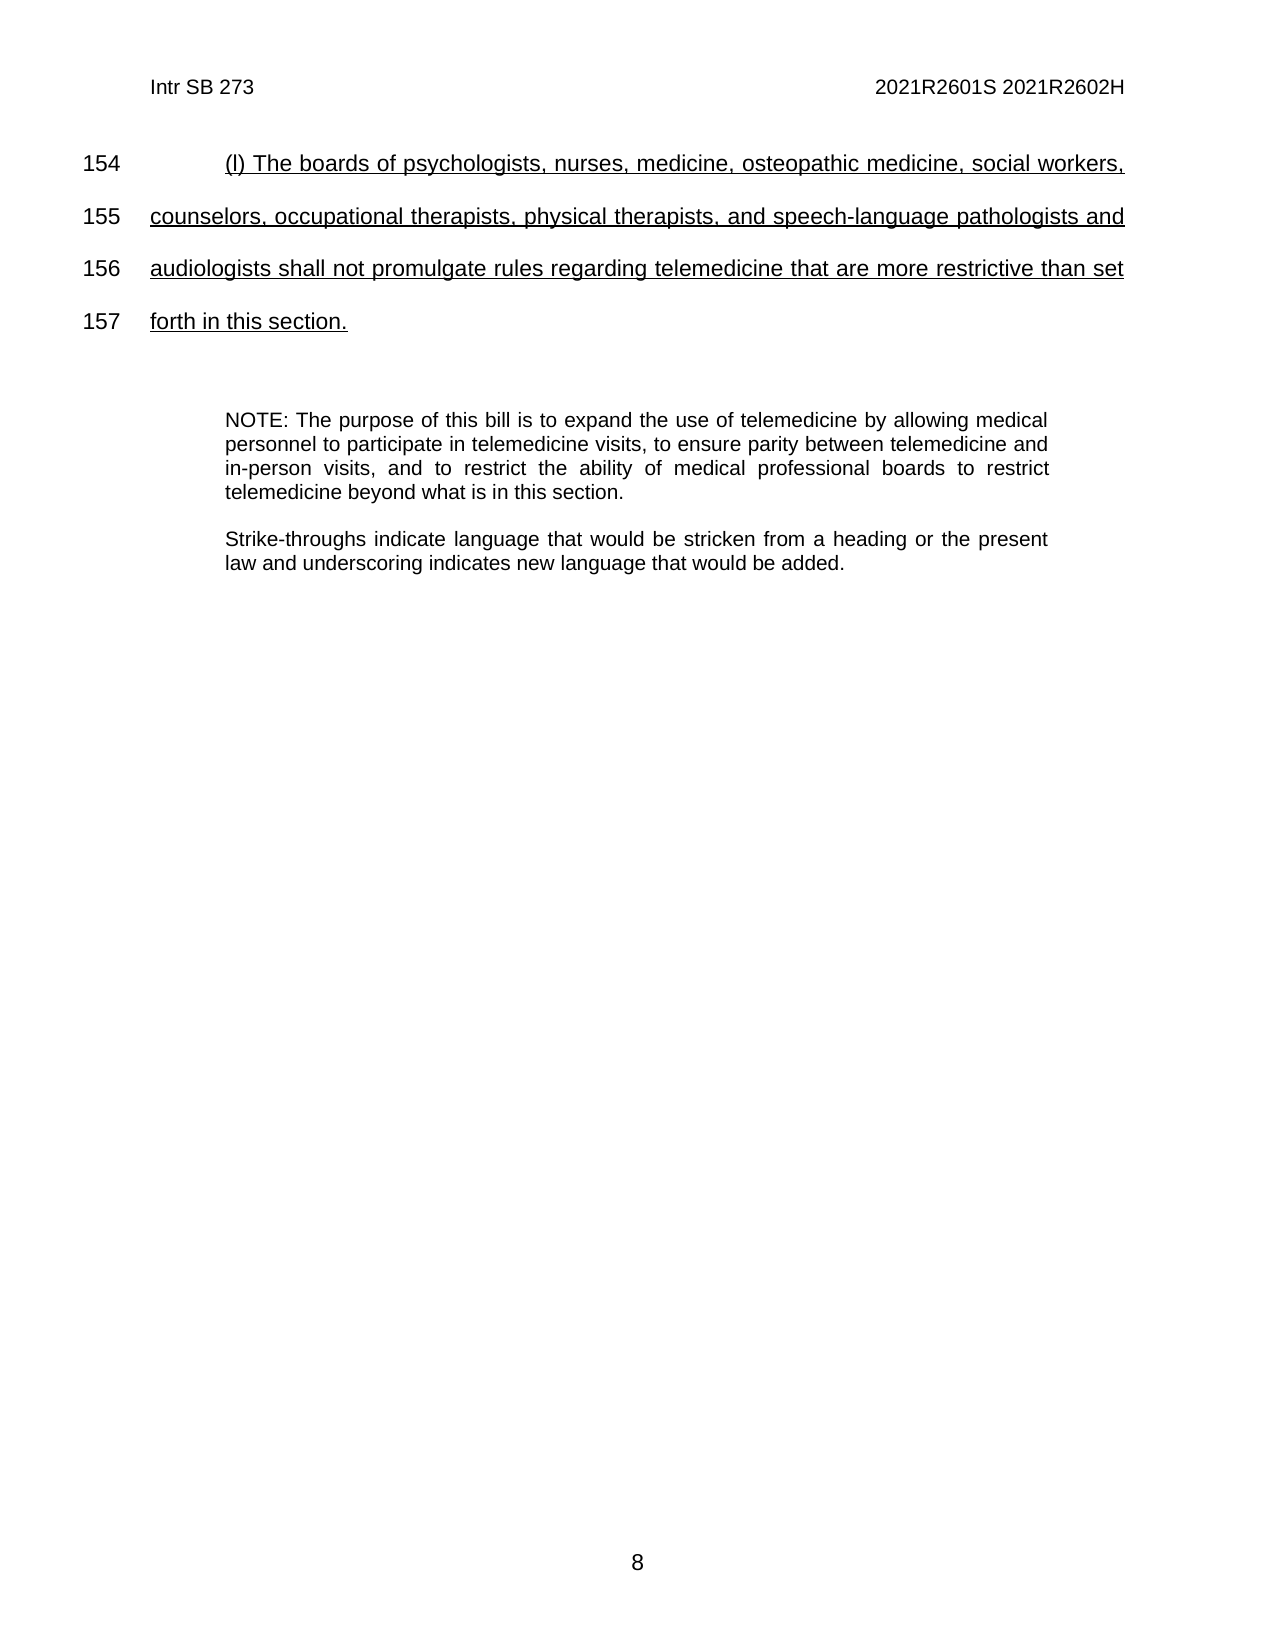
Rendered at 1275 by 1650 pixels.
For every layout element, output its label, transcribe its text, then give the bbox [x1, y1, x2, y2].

text NOTE: The purpose of this bill is to expand the use of telemedicine by allowing medical personnel to participate in telemedicine visits, to ensure parity between telemedicine and in-person visits, and to restrict the ability of medical professional boards to restrict telemedicine beyond what is in this section. [225, 408, 1050, 503]
text (l) The boards of psychologists, nurses, medicine, osteopathic medicine, social workers, counselors, occupational therapists, physical therapists, and speech-language pathologists and audiologists shall not promulgate rules regarding telemedicine that are more restrictive than set forth in this section. [150, 150, 1125, 225]
text Strike-throughs indicate language that would be stricken from a heading or the present law and underscoring indicates new language that would be added. [225, 526, 1050, 574]
text (l) The boards of psychologists, nurses, medicine, osteopathic medicine, social workers, counselors, occupational therapists, physical therapists, and speech-language pathologists and audiologists shall not promulgate rules regarding telemedicine that are more restrictive than set forth in this section. [150, 227, 1125, 334]
